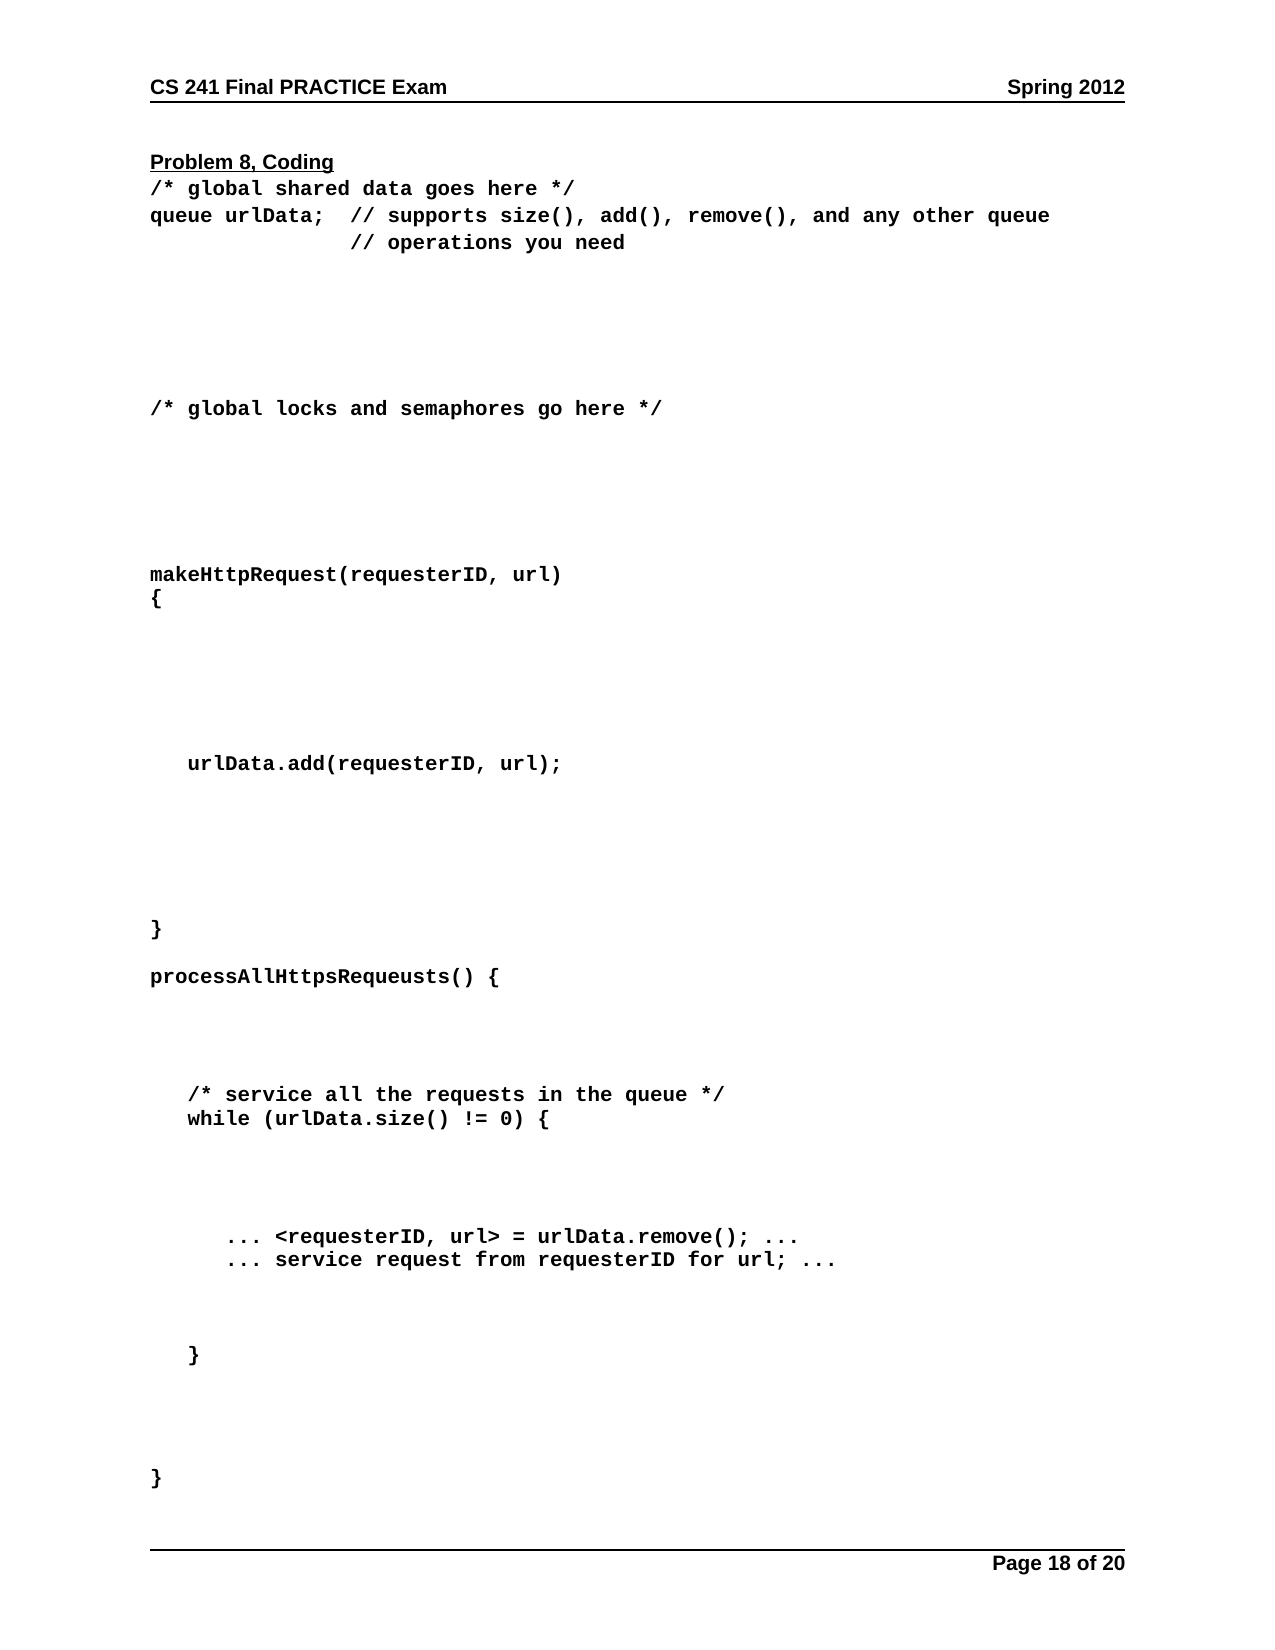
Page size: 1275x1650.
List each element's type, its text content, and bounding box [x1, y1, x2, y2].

text while (urlData.size() != 0) { [150, 1107, 1125, 1131]
text ... <requesterID, url> = urlData.remove(); ... [150, 1226, 1125, 1249]
text } [150, 918, 1125, 942]
text /* service all the requests in the queue */ [150, 1084, 1125, 1107]
text processAllHttpsRequeusts() { [150, 966, 1125, 989]
text } [150, 1467, 1125, 1491]
text /* global locks and semaphores go here */ [150, 398, 1125, 422]
text ... service request from requesterID for url; ... [150, 1249, 1125, 1273]
text } [150, 1344, 1125, 1368]
text Problem 8, Coding /* global shared data goes here */ queue urlData; // supports size(), add(), remove(), and any other queue // operations you need [150, 150, 1125, 256]
text { [150, 587, 1125, 611]
text urlData.add(requesterID, url); [150, 753, 1125, 776]
text makeHttpRequest(requesterID, url) [150, 564, 1125, 587]
